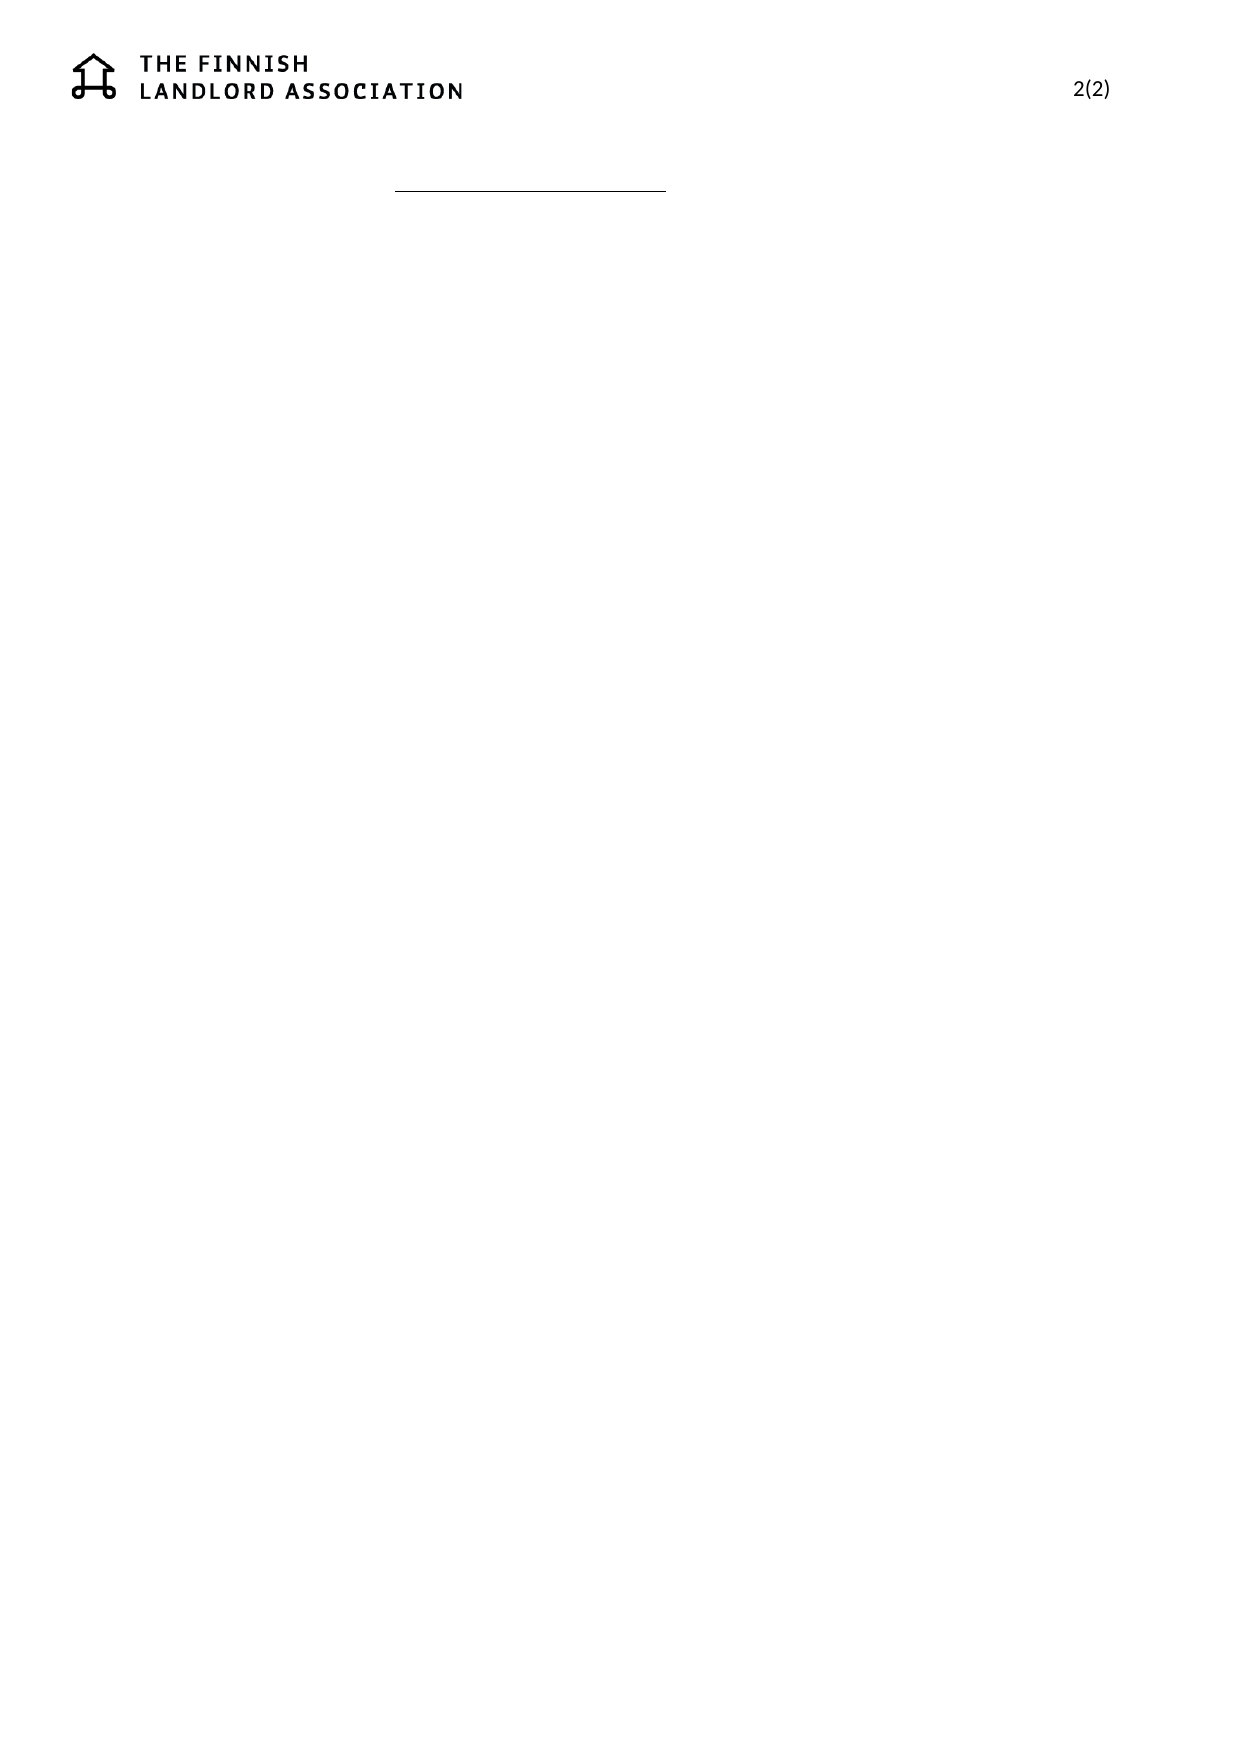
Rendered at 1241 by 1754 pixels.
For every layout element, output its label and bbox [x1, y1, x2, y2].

picture [71, 53, 462, 99]
